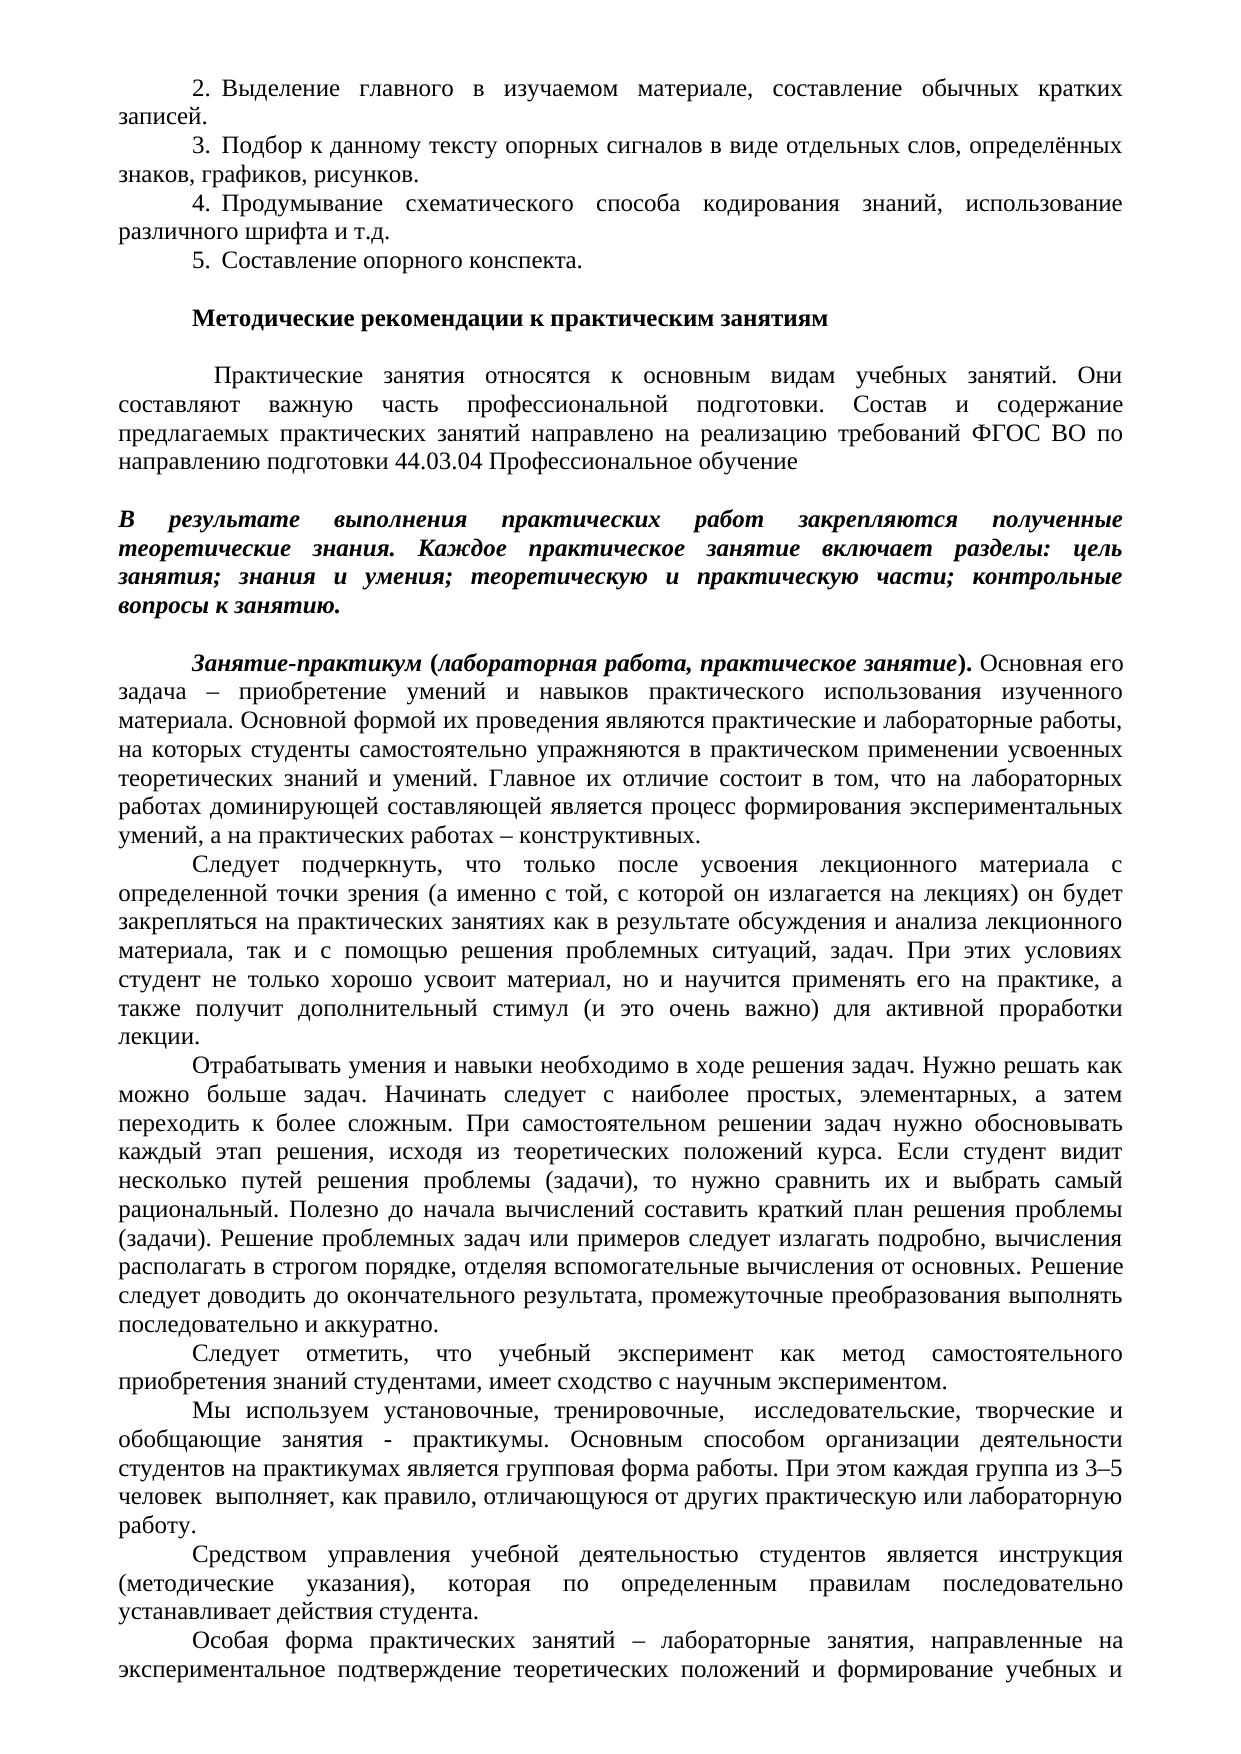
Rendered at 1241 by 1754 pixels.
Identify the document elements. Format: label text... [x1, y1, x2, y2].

text Отрабатывать умения и навыки необходимо в ходе решения задач. Нужно решать как можно больше задач. Начинать следует с наиболее простых, элементарных, а затем переходить к более сложным. При самостоятельном решении задач нужно обосновывать каждый этап решения, исходя из теоретических положений курса. Если студент видит несколько путей решения проблемы (задачи), то нужно сравнить их и выбрать самый рациональный. Полезно до начала вычислений составить краткий план решения проблемы (задачи). Решение проблемных задач или примеров следует излагать подробно, вычисления располагать в строгом порядке, отделяя вспомогательные вычисления от основных. Решение следует доводить до окончательного результата, промежуточные преобразования выполнять последовательно и аккуратно. [118, 1050, 1123, 1338]
text Занятие-практикум (лабораторная работа, практическое занятие). Основная его задача – приобретение умений и навыков практического использования изученного материала. Основной формой их проведения являются практические и лабораторные работы, на которых студенты самостоятельно упражняются в практическом применении усвоенных теоретических знаний и умений. Главное их отличие состоит в том, что на лабораторных работах доминирующей составляющей является процесс формирования экспериментальных умений, а на практических работах – конструктивных. [118, 648, 1123, 849]
text Мы используем установочные, тренировочные, исследовательские, творческие и обобщающие занятия - практикумы. Основным способом организации деятельности студентов на практикумах является групповая форма работы. При этом каждая группа из 3–5 человек выполняет, как правило, отличающуюся от других практическую или лабораторную работу. [118, 1395, 1123, 1539]
text Методические рекомендации к практическим занятиям [118, 303, 1123, 331]
list Продумывание схематического способа кодирования знаний, использование различного шрифта и т.д. [118, 188, 1123, 245]
list Подбор к данному тексту опорных сигналов в виде отдельных слов, определённых знаков, графиков, рисунков. [118, 130, 1123, 188]
text Следует подчеркнуть, что только после усвоения лекционного материала с определенной точки зрения (а именно с той, с которой он излагается на лекциях) он будет закрепляться на практических занятиях как в результате обсуждения и анализа лекционного материала, так и с помощью решения проблемных ситуаций, задач. При этих условиях студент не только хорошо усвоит материал, но и научится применять его на практике, а также получит дополнительный стимул (и это очень важно) для активной проработки лекции. [118, 849, 1123, 1050]
text В результате выполнения практических работ закрепляются полученные теоретические знания. Каждое практическое занятие включает разделы: цель занятия; знания и умения; теоретическую и практическую части; контрольные вопросы к занятию. [118, 504, 1123, 619]
text Практические занятия относятся к основным видам учебных занятий. Они составляют важную часть профессиональной подготовки. Состав и содержание предлагаемых практических занятий направлено на реализацию требований ФГОС ВО по направлению подготовки 44.03.04 Профессиональное обучение [118, 360, 1123, 475]
text Следует отметить, что учебный эксперимент как метод самостоятельного приобретения знаний студентами, имеет сходство с научным экспериментом. [118, 1338, 1123, 1395]
text Средством управления учебной деятельностью студентов является инструкция (методические указания), которая по определенным правилам последовательно устанавливает действия студента. [118, 1539, 1123, 1625]
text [118, 1625, 1123, 1683]
list Выделение главного в изучаемом материале, составление обычных кратких записей. [118, 73, 1123, 130]
list Составление опорного конспекта. [118, 245, 1123, 274]
